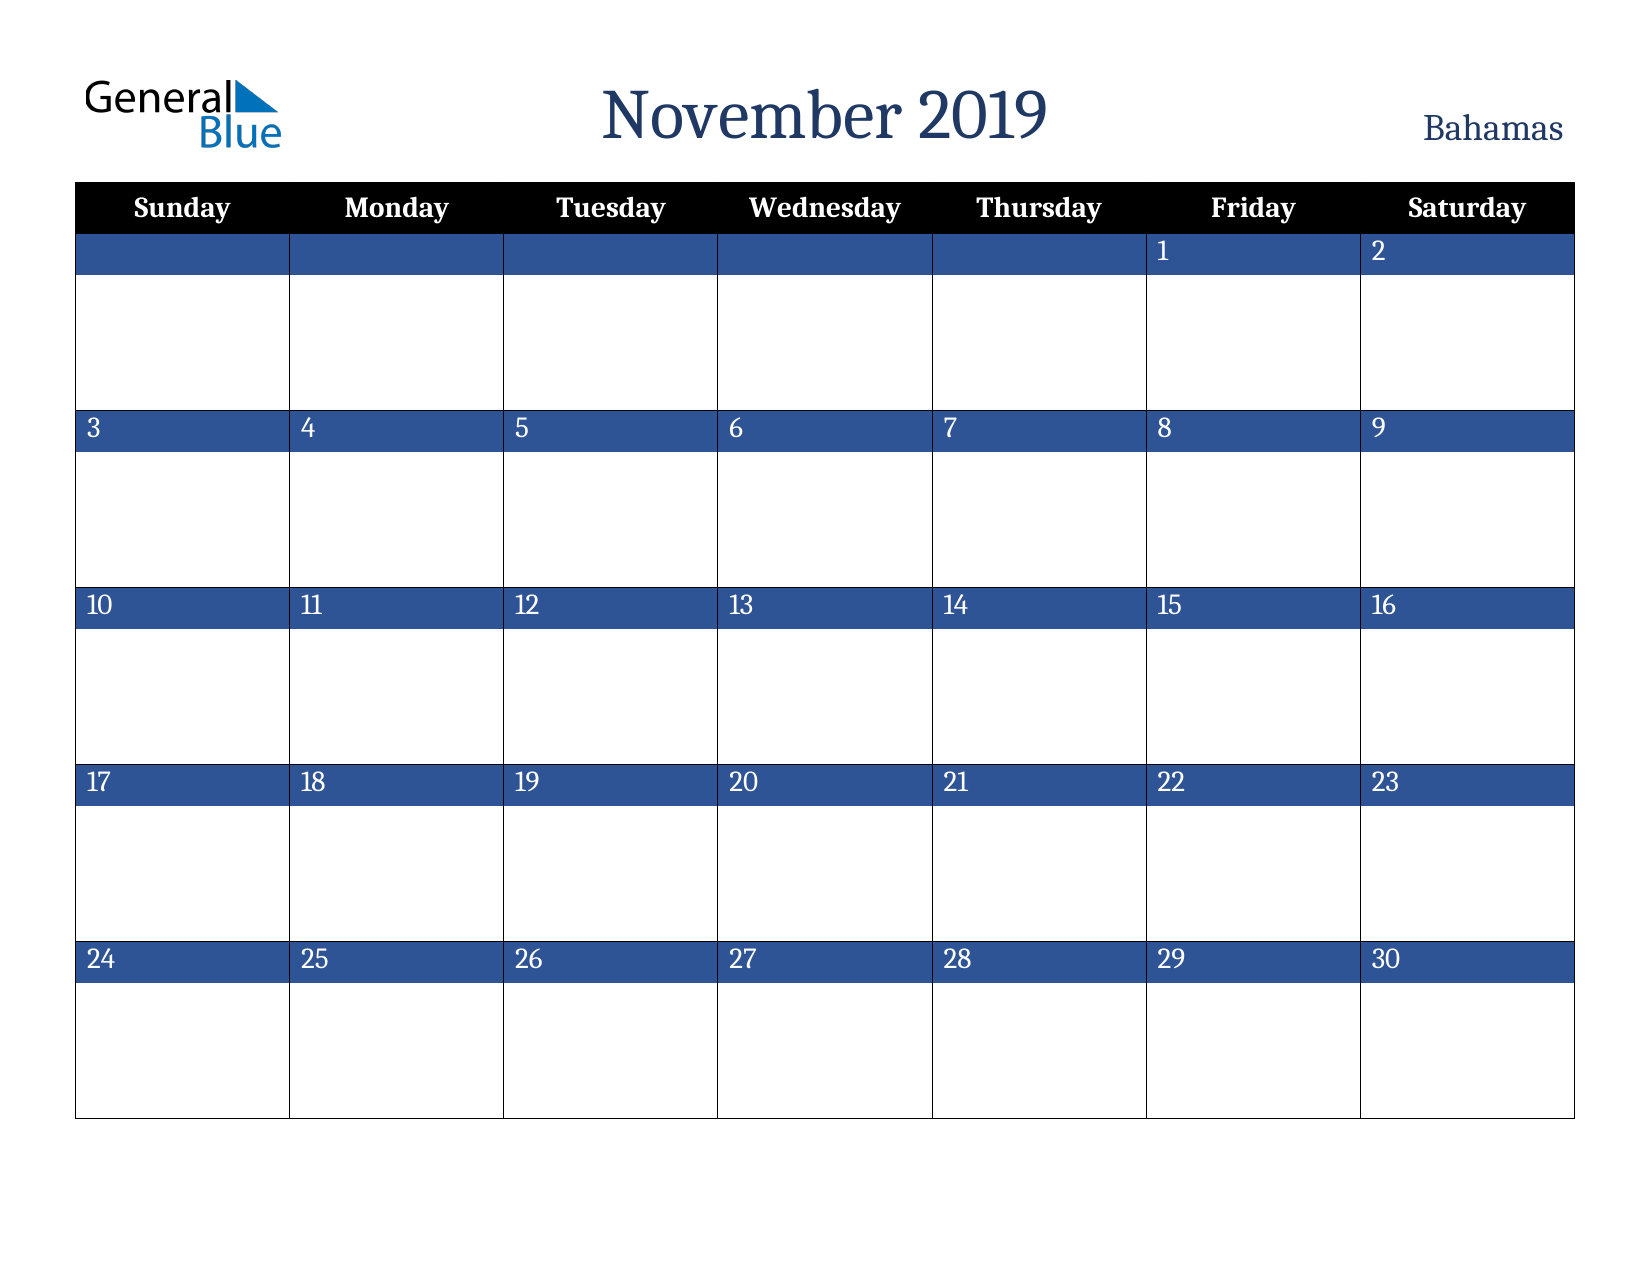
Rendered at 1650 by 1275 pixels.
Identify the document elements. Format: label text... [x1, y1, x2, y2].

table_cell 5 [504, 411, 717, 452]
table_cell Sunday [76, 183, 289, 233]
table_cell 28 [933, 942, 1146, 983]
table_cell Wednesday [718, 183, 932, 233]
table_cell Tuesday [504, 183, 717, 233]
table_cell [933, 452, 1146, 587]
table_cell [718, 275, 932, 410]
table_cell 26 [504, 942, 717, 983]
table_cell Friday [1147, 183, 1360, 233]
table_cell [76, 275, 289, 410]
table_cell [933, 629, 1146, 764]
table_cell 3 [76, 411, 289, 452]
table_cell 27 [718, 942, 932, 983]
table_cell Monday [290, 183, 503, 233]
table_cell 10 [76, 588, 289, 629]
table_cell [718, 629, 932, 764]
table_cell [1361, 452, 1574, 587]
table_cell Saturday [1361, 183, 1574, 233]
table_header Bahamas [1146, 75, 1574, 182]
table_cell [504, 275, 717, 410]
table_cell [718, 234, 932, 275]
table_cell 16 [1361, 588, 1574, 629]
table_cell [504, 629, 717, 764]
table_cell [933, 234, 1146, 275]
table_cell 14 [933, 588, 1146, 629]
table_cell [933, 983, 1146, 1118]
table_cell 2 [1361, 234, 1574, 275]
table_cell [290, 983, 503, 1118]
table_cell 8 [1147, 411, 1360, 452]
table_header November 2019 [504, 75, 1146, 182]
table_cell [933, 806, 1146, 941]
table_cell 29 [1147, 942, 1360, 983]
table_cell 23 [1361, 765, 1574, 806]
table_cell 20 [718, 765, 932, 806]
table_cell 21 [933, 765, 1146, 806]
table_cell [504, 806, 717, 941]
table_cell [1361, 629, 1574, 764]
table_cell 12 [504, 588, 717, 629]
table_cell [290, 452, 503, 587]
table_cell Thursday [933, 183, 1146, 233]
table_cell 22 [1147, 765, 1360, 806]
table_cell [290, 629, 503, 764]
table_cell [504, 452, 717, 587]
table_cell [718, 452, 932, 587]
table_cell 17 [76, 765, 289, 806]
table_cell 15 [1147, 588, 1360, 629]
table_cell 25 [290, 942, 503, 983]
table_cell [76, 806, 289, 941]
table_cell [933, 275, 1146, 410]
picture [86, 80, 281, 148]
table_cell [718, 983, 932, 1118]
table_cell [1361, 275, 1574, 410]
table_cell 13 [718, 588, 932, 629]
table_cell [1147, 452, 1360, 587]
table_cell [290, 234, 503, 275]
table_cell [504, 234, 717, 275]
table_cell 30 [1361, 942, 1574, 983]
table_cell [290, 806, 503, 941]
table_cell [76, 452, 289, 587]
table_cell 1 [1147, 234, 1360, 275]
table_cell [76, 629, 289, 764]
table_cell [1147, 629, 1360, 764]
table_cell [76, 234, 289, 275]
table_cell 19 [504, 765, 717, 806]
table_cell 6 [718, 411, 932, 452]
table_header [76, 75, 503, 182]
table_cell 11 [290, 588, 503, 629]
table_cell [504, 983, 717, 1118]
table_cell 18 [290, 765, 503, 806]
table_cell [718, 806, 932, 941]
table_cell [1147, 806, 1360, 941]
table_cell [76, 983, 289, 1118]
table_cell [1361, 806, 1574, 941]
table_cell 24 [76, 942, 289, 983]
table_cell [1361, 983, 1574, 1118]
table_cell [290, 275, 503, 410]
table_cell 7 [933, 411, 1146, 452]
table_cell 4 [290, 411, 503, 452]
table_cell [1147, 983, 1360, 1118]
table_cell [1147, 275, 1360, 410]
table_cell 9 [1361, 411, 1574, 452]
